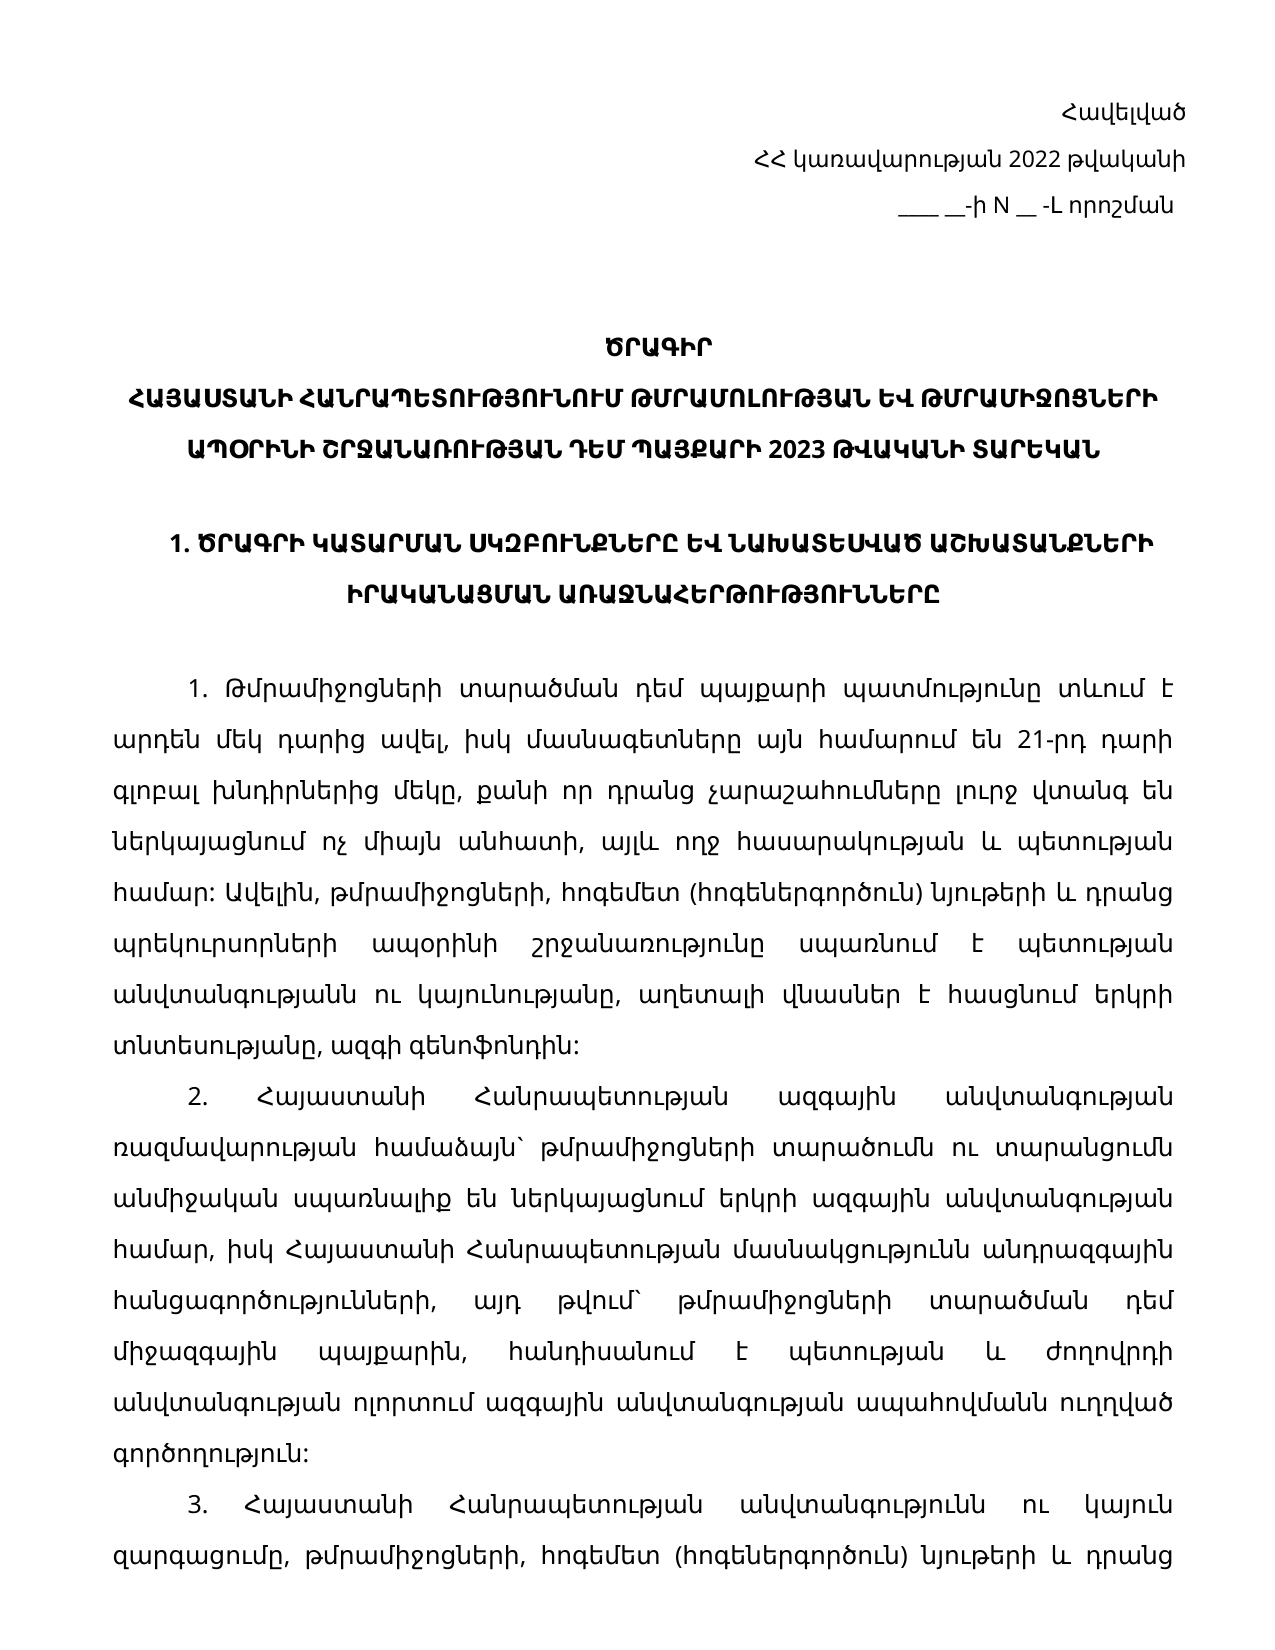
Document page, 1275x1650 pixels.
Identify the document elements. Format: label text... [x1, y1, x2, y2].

text 2. Հայաստանի Հանրապետության ազգային անվտանգության ռազմավարության համաձայն` թմրամիջոցների տարածումն ու տարանցումն անմիջական սպառնալիք են ներկայացնում երկրի ազգային անվտանգության համար, իսկ Հայաստանի Հանրապետության մասնակցությունն անդրազգային հանցագործությունների, այդ թվում` թմրամիջոցների տարածման դեմ միջազգային պայքարին, հանդիսանում է պետության և ժողովրդի անվտանգության ոլորտում ազգային անվտանգության ապահովմանն ուղղված գործողություն: [112, 1079, 1174, 1470]
text Հավելված [112, 96, 1186, 127]
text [112, 1487, 1174, 1572]
text 1. ԾՐԱԳՐԻ ԿԱՏԱՐՄԱՆ ՍԿԶԲՈՒՆՔՆԵՐԸ ԵՎ ՆԱԽԱՏԵՍՎԱԾ ԱՇԽԱՏԱՆՔՆԵՐԻ ԻՐԱԿԱՆԱՑՄԱՆ ԱՌԱՋՆԱՀԵՐԹՈՒԹՅՈՒՆՆԵՐԸ [112, 526, 1174, 611]
text ԾՐԱԳԻՐ ՀԱՅԱՍՏԱՆԻ ՀԱՆՐԱՊԵՏՈՒԹՅՈՒՆՈՒՄ ԹՄՐԱՄՈԼՈՒԹՅԱՆ ԵՎ ԹՄՐԱՄԻՋՈՑՆԵՐԻ ԱՊՕՐԻՆԻ ՇՐՋԱՆԱՌՈՒԹՅԱՆ ԴԵՄ ՊԱՅՔԱՐԻ 2023 ԹՎԱԿԱՆԻ ՏԱՐԵԿԱՆ [112, 330, 1174, 466]
text ՀՀ կառավարության 2022 թվականի [112, 143, 1186, 174]
text 1. Թմրամիջոցների տարածման դեմ պայքարի պատմությունը տևում է արդեն մեկ դարից ավել, իսկ մասնագետները այն համարում են 21-րդ դարի գլոբալ խնդիրներից մեկը, քանի որ դրանց չարաշահումները լուրջ վտանգ են ներկայացնում ոչ միայն անհատի, այլև ողջ հասարակության և պետության համար: Ավելին, թմրամիջոցների, հոգեմետ (հոգեներգործուն) նյութերի և դրանց պրեկուրսորների ապօրինի շրջանառությունը սպառնում է պետության անվտանգությանն ու կայունությանը, աղետալի վնասներ է հասցնում երկրի տնտեսությանը, ազգի գենոֆոնդին: [112, 670, 1174, 1062]
text ____ __-ի N __ -Լ որոշման [112, 189, 1174, 221]
